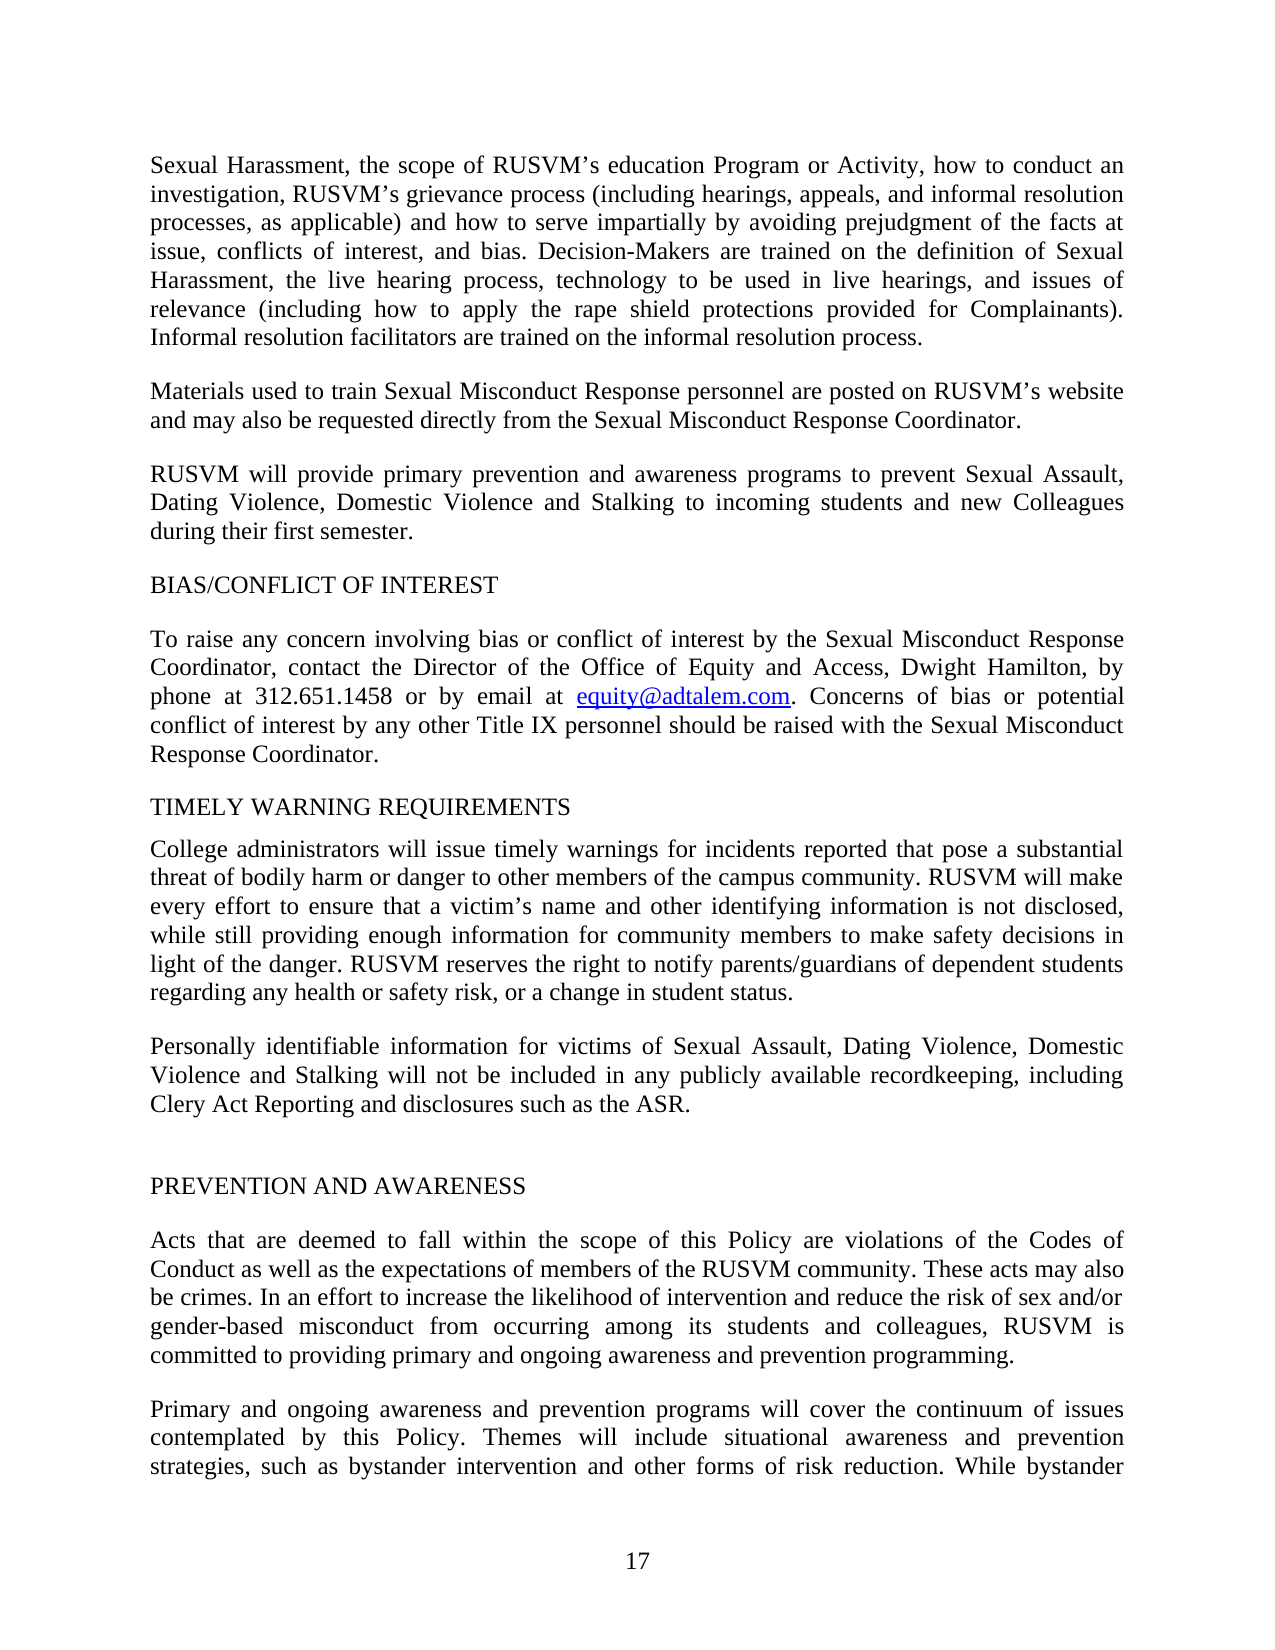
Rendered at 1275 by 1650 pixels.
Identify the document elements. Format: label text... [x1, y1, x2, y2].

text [150, 1394, 1125, 1480]
title Prevention and Awareness [150, 1171, 1125, 1200]
text Acts that are deemed to fall within the scope of this Policy are violations of the Codes of Conduct as well as the expectations of members of the RUSVM community. These acts may also be crimes. In an effort to increase the likelihood of intervention and reduce the risk of sex and/or gender-based misconduct from occurring among its students and colleagues, RUSVM is committed to providing primary and ongoing awareness and prevention programming. [150, 1225, 1125, 1369]
text BIAS/CONFLICT OF INTEREST [150, 570, 1125, 599]
text Personally identifiable information for victims of Sexual Assault, Dating Violence, Domestic Violence and Stalking will not be included in any publicly available recordkeeping, including Clery Act Reporting and disclosures such as the ASR. [150, 1031, 1125, 1117]
text RUSVM will provide primary prevention and awareness programs to prevent Sexual Assault, Dating Violence, Domestic Violence and Stalking to incoming students and new Colleagues during their first semester. [150, 459, 1125, 545]
text To raise any concern involving bias or conflict of interest by the Sexual Misconduct Response Coordinator, contact the Director of the Office of Equity and Access, Dwight Hamilton, by phone at 312.651.1458 or by email at equity@adtalem.com. Concerns of bias or potential conflict of interest by any other Title IX personnel should be raised with the Sexual Misconduct Response Coordinator. [150, 624, 1125, 767]
text Materials used to train Sexual Misconduct Response personnel are posted on RUSVM’s website and may also be requested directly from the Sexual Misconduct Response Coordinator. [150, 376, 1125, 434]
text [150, 150, 1125, 351]
text College administrators will issue timely warnings for incidents reported that pose a substantial threat of bodily harm or danger to other members of the campus community. RUSVM will make every effort to ensure that a victim’s name and other identifying information is not disclosed, while still providing enough information for community members to make safety decisions in light of the danger. RUSVM reserves the right to notify parents/guardians of dependent students regarding any health or safety risk, or a change in student status. [150, 834, 1125, 1006]
title timely warning REQUIREMENTS [150, 792, 1125, 821]
